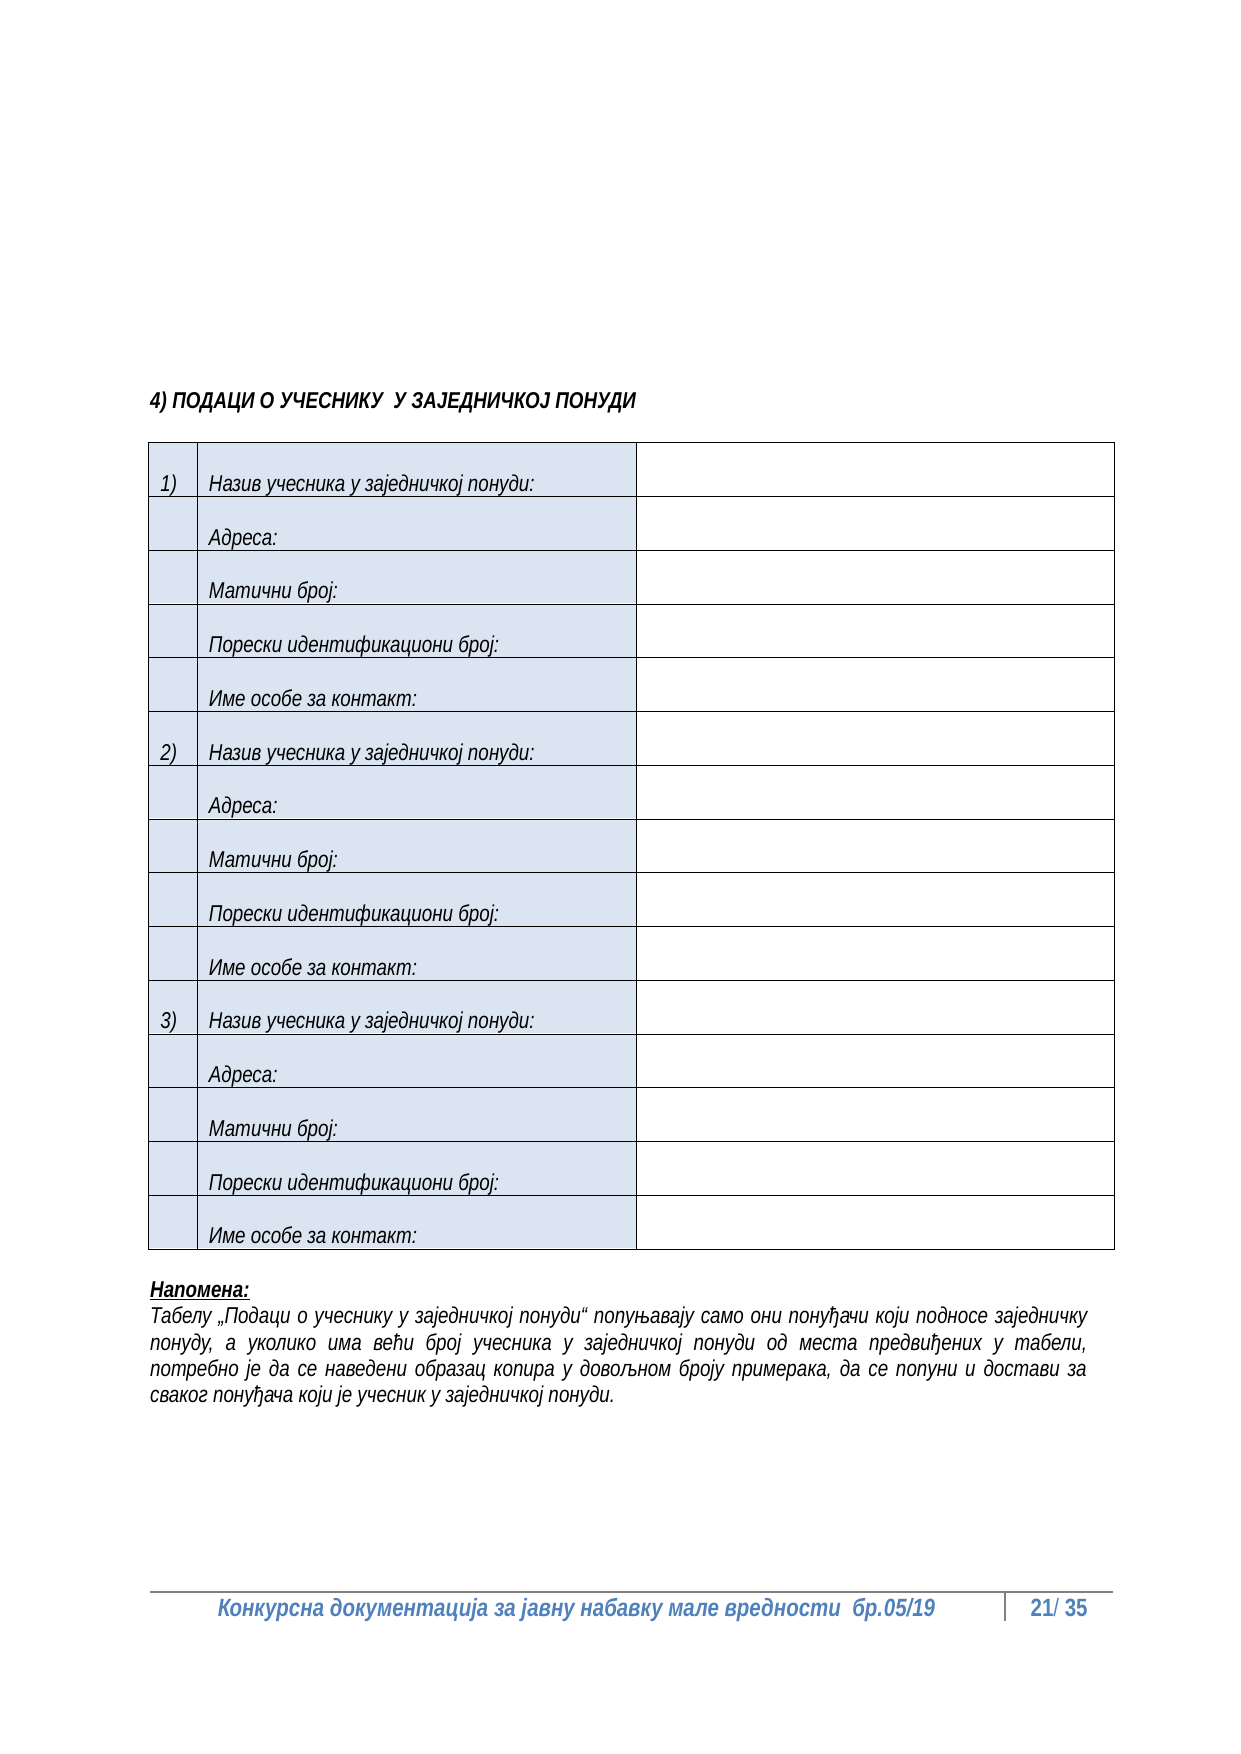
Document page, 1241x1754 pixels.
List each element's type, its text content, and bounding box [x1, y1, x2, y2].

table_cell [637, 981, 1114, 1033]
table_cell [149, 820, 197, 872]
table_cell Порески идентификациони број: [198, 1142, 636, 1195]
table_cell Адреса: [198, 497, 636, 550]
table_cell [637, 1142, 1114, 1195]
table_cell [637, 1088, 1114, 1141]
table_cell [637, 820, 1114, 872]
table_header 1) [149, 443, 197, 496]
table_cell Име особе за контакт: [198, 658, 636, 711]
table_cell [637, 497, 1114, 550]
table_header Назив учесника у заједничкој понуди: [198, 443, 636, 496]
table_cell [637, 1035, 1114, 1087]
table_header [637, 443, 1114, 496]
table_cell [637, 766, 1114, 818]
table_cell Порески идентификациони број: [198, 605, 636, 657]
table_cell [149, 927, 197, 980]
table_cell [149, 1142, 197, 1195]
table_cell [149, 766, 197, 818]
table_cell [149, 1196, 197, 1248]
table_cell Назив учесника у заједничкој понуди: [198, 712, 636, 765]
table_cell Име особе за контакт: [198, 1196, 636, 1248]
table_cell Порески идентификациони број: [198, 873, 636, 926]
table_cell 2) [149, 712, 197, 765]
table_cell [149, 873, 197, 926]
table_cell [637, 927, 1114, 980]
table_cell [637, 1196, 1114, 1248]
table_cell [637, 873, 1114, 926]
table_cell Име особе за контакт: [198, 927, 636, 980]
table_cell [637, 712, 1114, 765]
text Табелу „Подаци о учеснику у заједничкој понуди“ попуњавају само они понуђачи који подносе заједничку понуду, а уколико има већи број учесника у заједничкој понуди од места предвиђених у табели, потребно је да се наведени образац копира у довољном броју примерака, да се попуни и достави за сваког понуђача који је учесник у заједничкој понуди. [150, 1302, 1090, 1408]
table_cell Назив учесника у заједничкој понуди: [198, 981, 636, 1033]
table_cell [637, 658, 1114, 711]
table_cell [149, 497, 197, 550]
table_cell [637, 605, 1114, 657]
table_cell Матични број: [198, 820, 636, 872]
table_cell Адреса: [198, 766, 636, 818]
table_cell Матични број: [198, 1088, 636, 1141]
table_cell 3) [149, 981, 197, 1033]
text 4) ПОДАЦИ О УЧЕСНИКУ У ЗАЈЕДНИЧКОЈ ПОНУДИ [150, 387, 1090, 413]
table_cell [149, 1088, 197, 1141]
table_cell [149, 658, 197, 711]
table_cell [149, 605, 197, 657]
table_cell [637, 551, 1114, 603]
table_cell Матични број: [198, 551, 636, 603]
text Напомена: [150, 1276, 1090, 1302]
table_cell [149, 1035, 197, 1087]
table_cell Адреса: [198, 1035, 636, 1087]
table_cell [149, 551, 197, 603]
